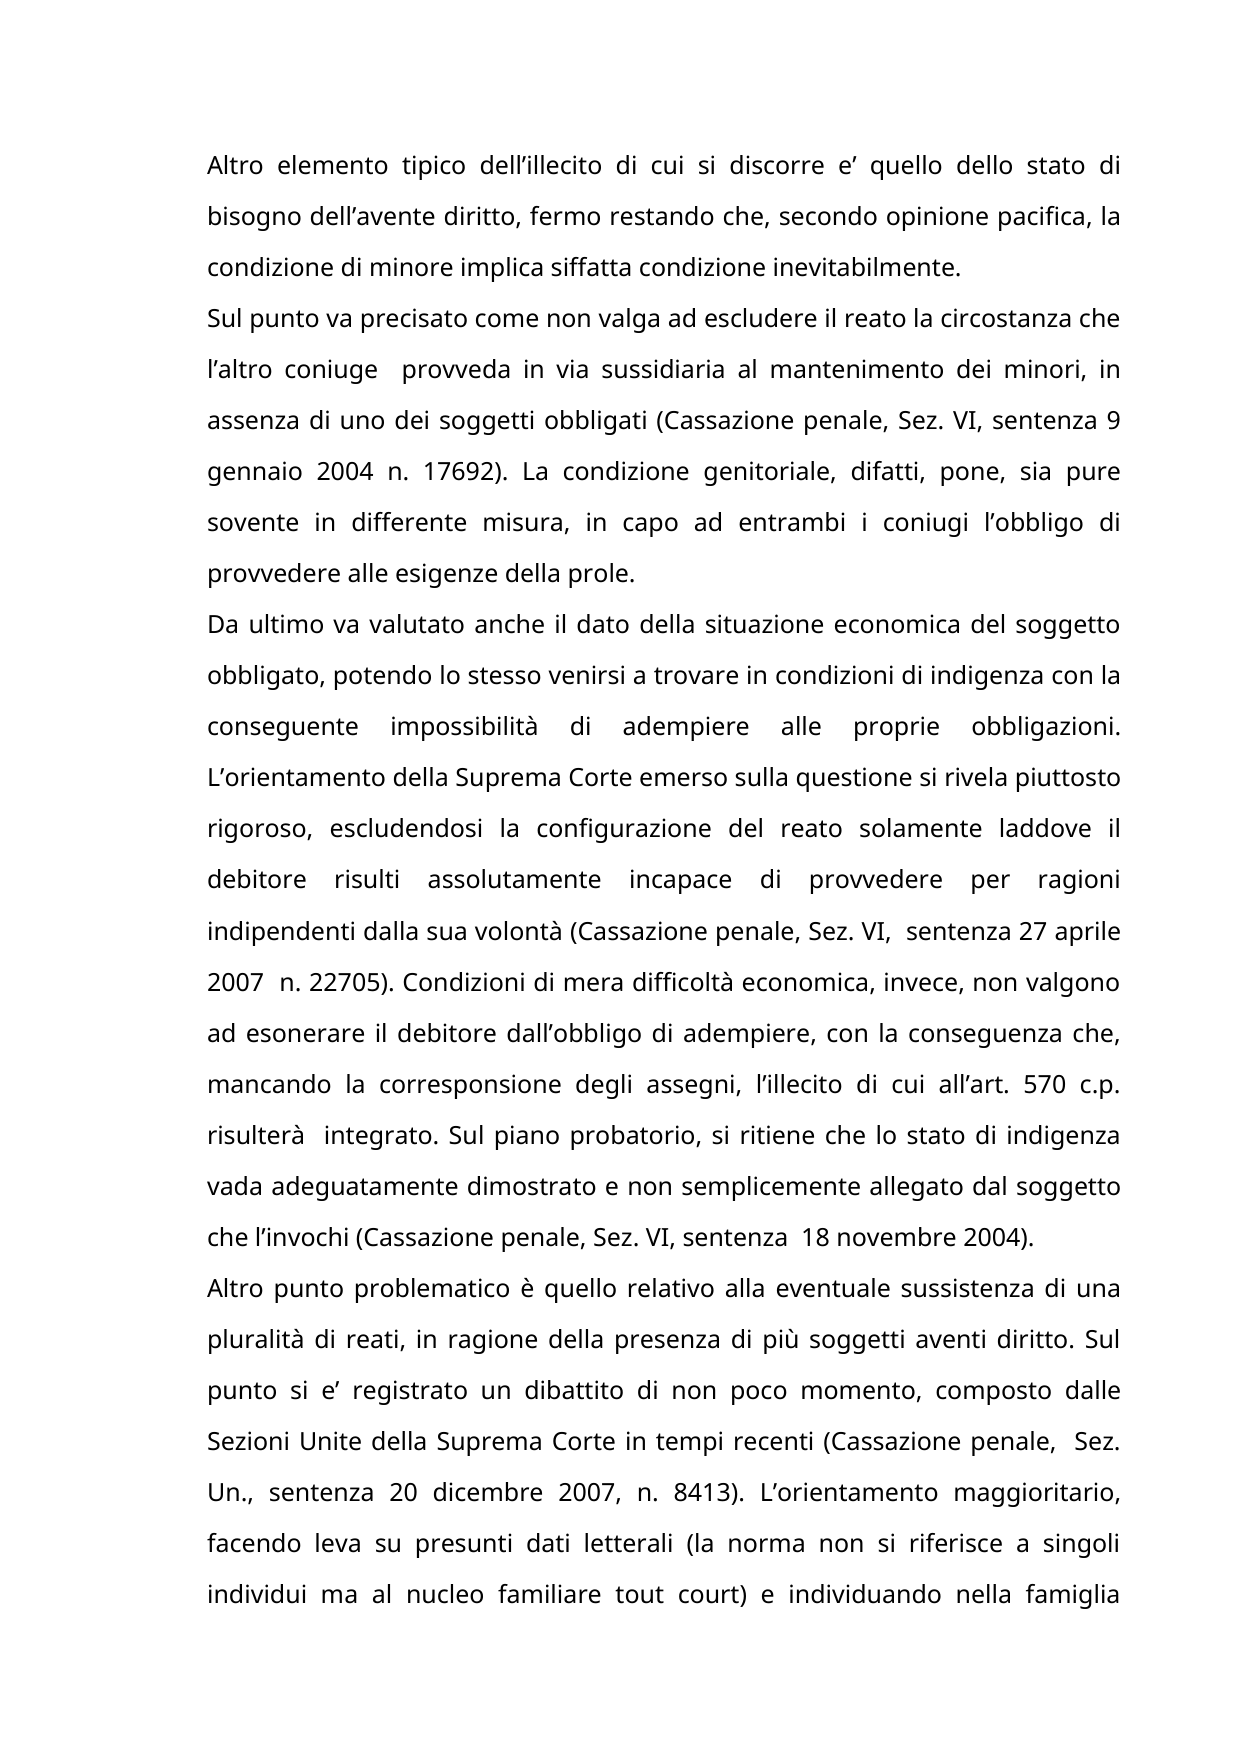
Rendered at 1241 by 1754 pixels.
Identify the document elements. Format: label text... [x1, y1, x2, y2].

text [207, 1271, 1122, 1611]
text Da ultimo va valutato anche il dato della situazione economica del soggetto obbligato, potendo lo stesso venirsi a trovare in condizioni di indigenza con la conseguente impossibilità di adempiere alle proprie obbligazioni. L’orientamento della Suprema Corte emerso sulla questione si rivela piuttosto rigoroso, escludendosi la configurazione del reato solamente laddove il debitore risulti assolutamente incapace di provvedere per ragioni indipendenti dalla sua volontà (Cassazione penale, Sez. VI, sentenza 27 aprile 2007 n. 22705). Condizioni di mera difficoltà economica, invece, non valgono ad esonerare il debitore dall’obbligo di adempiere, con la conseguenza che, mancando la corresponsione degli assegni, l’illecito di cui all’art. 570 c.p. risulterà integrato. Sul piano probatorio, si ritiene che lo stato di indigenza vada adeguatamente dimostrato e non semplicemente allegato dal soggetto che l’invochi (Cassazione penale, Sez. VI, sentenza 18 novembre 2004). [207, 607, 1122, 1253]
text Sul punto va precisato come non valga ad escludere il reato la circostanza che l’altro coniuge provveda in via sussidiaria al mantenimento dei minori, in assenza di uno dei soggetti obbligati (Cassazione penale, Sez. VI, sentenza 9 gennaio 2004 n. 17692). La condizione genitoriale, difatti, pone, sia pure sovente in differente misura, in capo ad entrambi i coniugi l’obbligo di provvedere alle esigenze della prole. [207, 301, 1122, 590]
text Altro elemento tipico dell’illecito di cui si discorre e’ quello dello stato di bisogno dell’avente diritto, fermo restando che, secondo opinione pacifica, la condizione di minore implica siffatta condizione inevitabilmente. [207, 148, 1122, 284]
